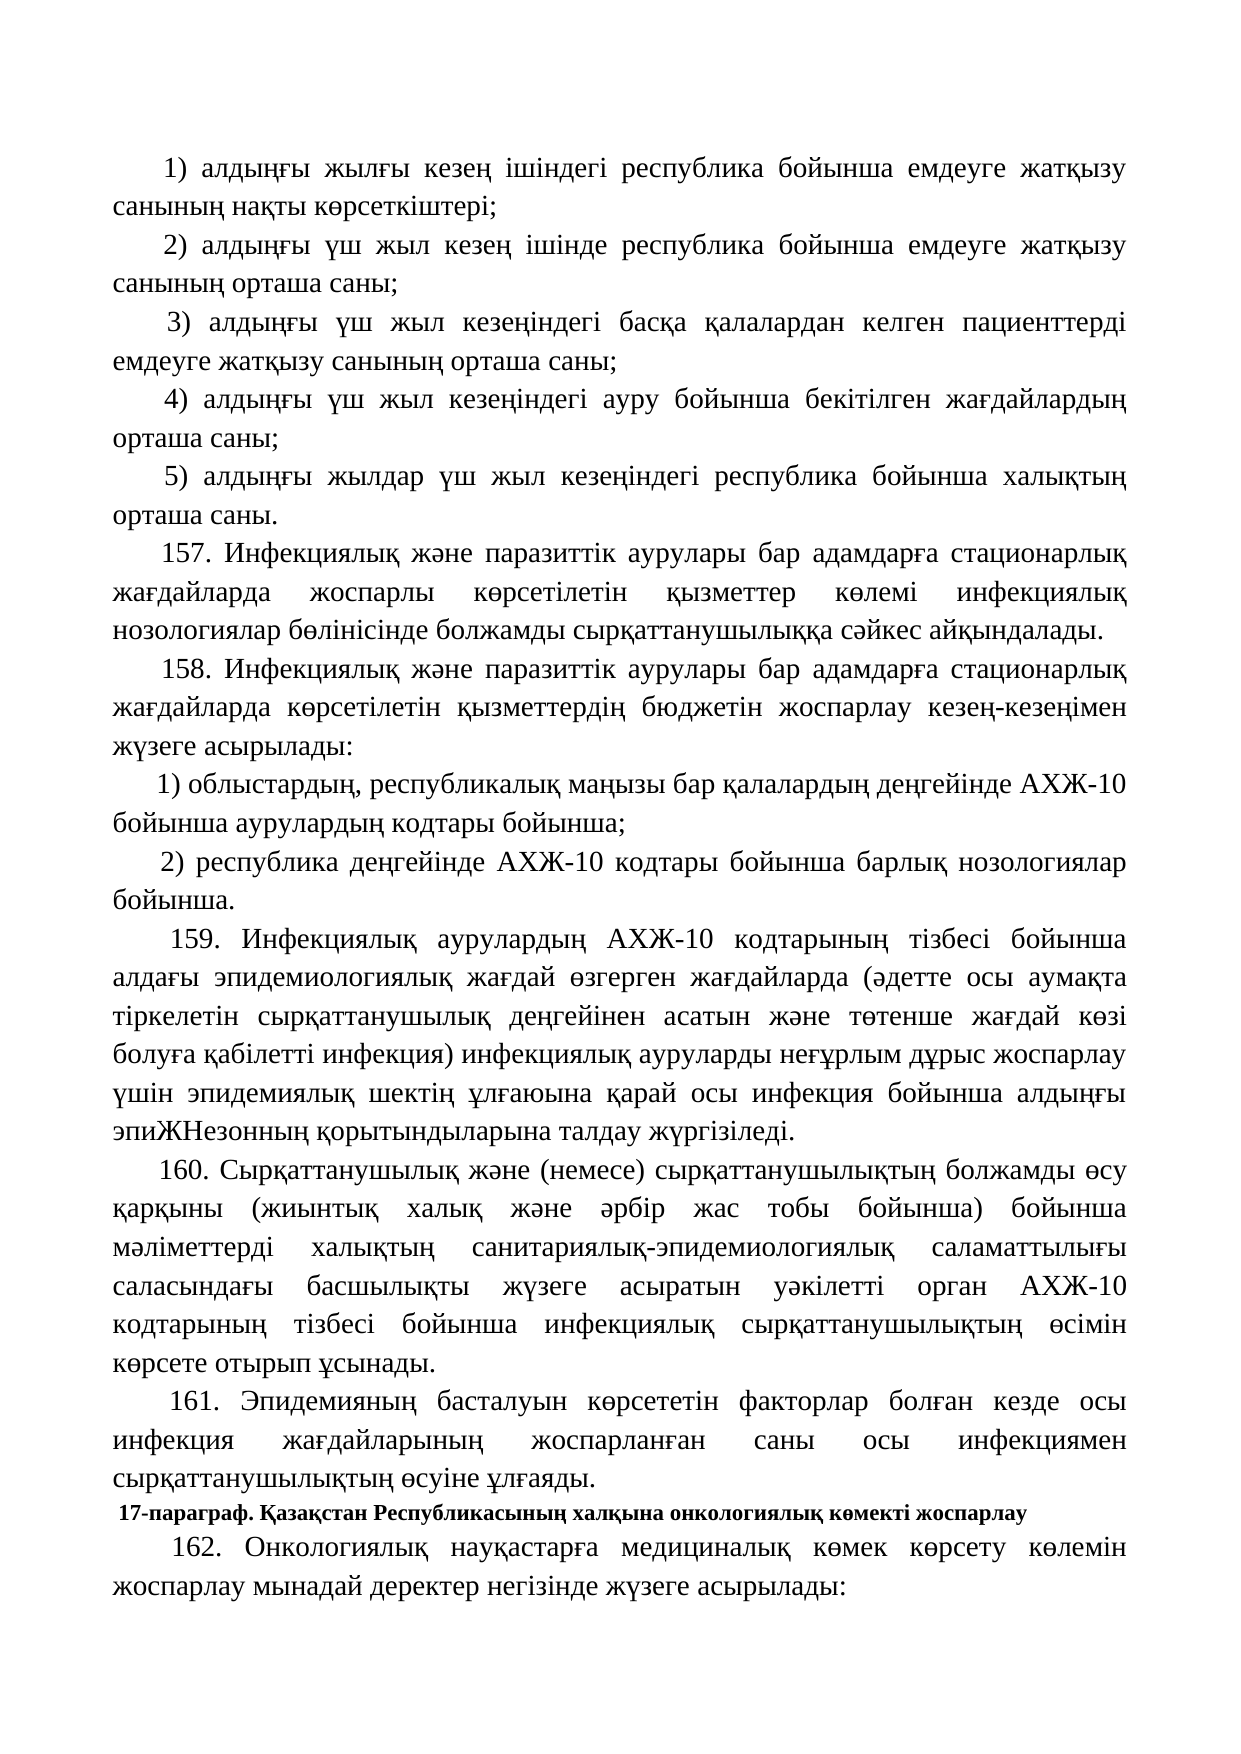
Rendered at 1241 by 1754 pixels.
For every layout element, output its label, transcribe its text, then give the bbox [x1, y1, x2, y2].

text 157. Инфекциялық және паразиттік аурулары бар адамдарға стационарлық жағдайларда жоспарлы көрсетілетін қызметтер көлемі инфекциялық нозологиялар бөлінісінде болжамды сырқаттанушылыққа сәйкес айқындалады. [112, 535, 1128, 646]
text 17-параграф. Қазақстан Республикасының халқына онкологиялық көмекті жоспарлау [112, 1499, 1128, 1525]
text 158. Инфекциялық және паразиттік аурулары бар адамдарға стационарлық жағдайларда көрсетілетін қызметтердің бюджетін жоспарлау кезең-кезеңімен жүзеге асырылады: [112, 651, 1128, 762]
text 4) алдыңғы үш жыл кезеңіндегі ауру бойынша бекітілген жағдайлардың орташа саны; [112, 381, 1128, 453]
text 161. Эпидемияның басталуын көрсететін факторлар болған кезде осы инфекция жағдайларының жоспарланған саны осы инфекциямен сырқаттанушылықтың өсуіне ұлғаяды. [112, 1383, 1128, 1494]
text 2) алдыңғы үш жыл кезең ішінде республика бойынша емдеуге жатқызу санының орташа саны; [112, 227, 1128, 299]
text 160. Сырқаттанушылық және (немесе) сырқаттанушылықтың болжамды өсу қарқыны (жиынтық халық және әрбір жас тобы бойынша) бойынша мәліметтерді халықтың санитариялық-эпидемиологиялық саламаттылығы саласындағы басшылықты жүзеге асыратын уәкілетті орган АХЖ-10 кодтарының тізбесі бойынша инфекциялық сырқаттанушылықтың өсімін көрсете отырып ұсынады. [112, 1152, 1128, 1378]
text 162. Онкологиялық науқастарға медициналық көмек көрсету көлемін жоспарлау мынадай деректер негізінде жүзеге асырылады: [112, 1529, 1128, 1601]
text 5) алдыңғы жылдар үш жыл кезеңіндегі республика бойынша халықтың орташа саны. [112, 458, 1128, 530]
text 3) алдыңғы үш жыл кезеңіндегі басқа қалалардан келген пациенттерді емдеуге жатқызу санының орташа саны; [112, 304, 1128, 376]
text 1) облыстардың, республикалық маңызы бар қалалардың деңгейінде АХЖ-10 бойынша аурулардың кодтары бойынша; [112, 767, 1128, 839]
text 1) алдыңғы жылғы кезең ішіндегі республика бойынша емдеуге жатқызу санының нақты көрсеткіштері; [112, 150, 1128, 222]
text 2) республика деңгейінде АХЖ-10 кодтары бойынша барлық нозологиялар бойынша. [112, 844, 1128, 916]
text 159. Инфекциялық аурулардың АХЖ-10 кодтарының тізбесі бойынша алдағы эпидемиологиялық жағдай өзгерген жағдайларда (әдетте осы аумақта тіркелетін сырқаттанушылық деңгейінен асатын және төтенше жағдай көзі болуға қабілетті инфекция) инфекциялық ауруларды неғұрлым дұрыс жоспарлау үшін эпидемиялық шектің ұлғаюына қарай осы инфекция бойынша алдыңғы эпиЖНезонның қорытындыларына талдау жүргізіледі. [112, 921, 1128, 1147]
